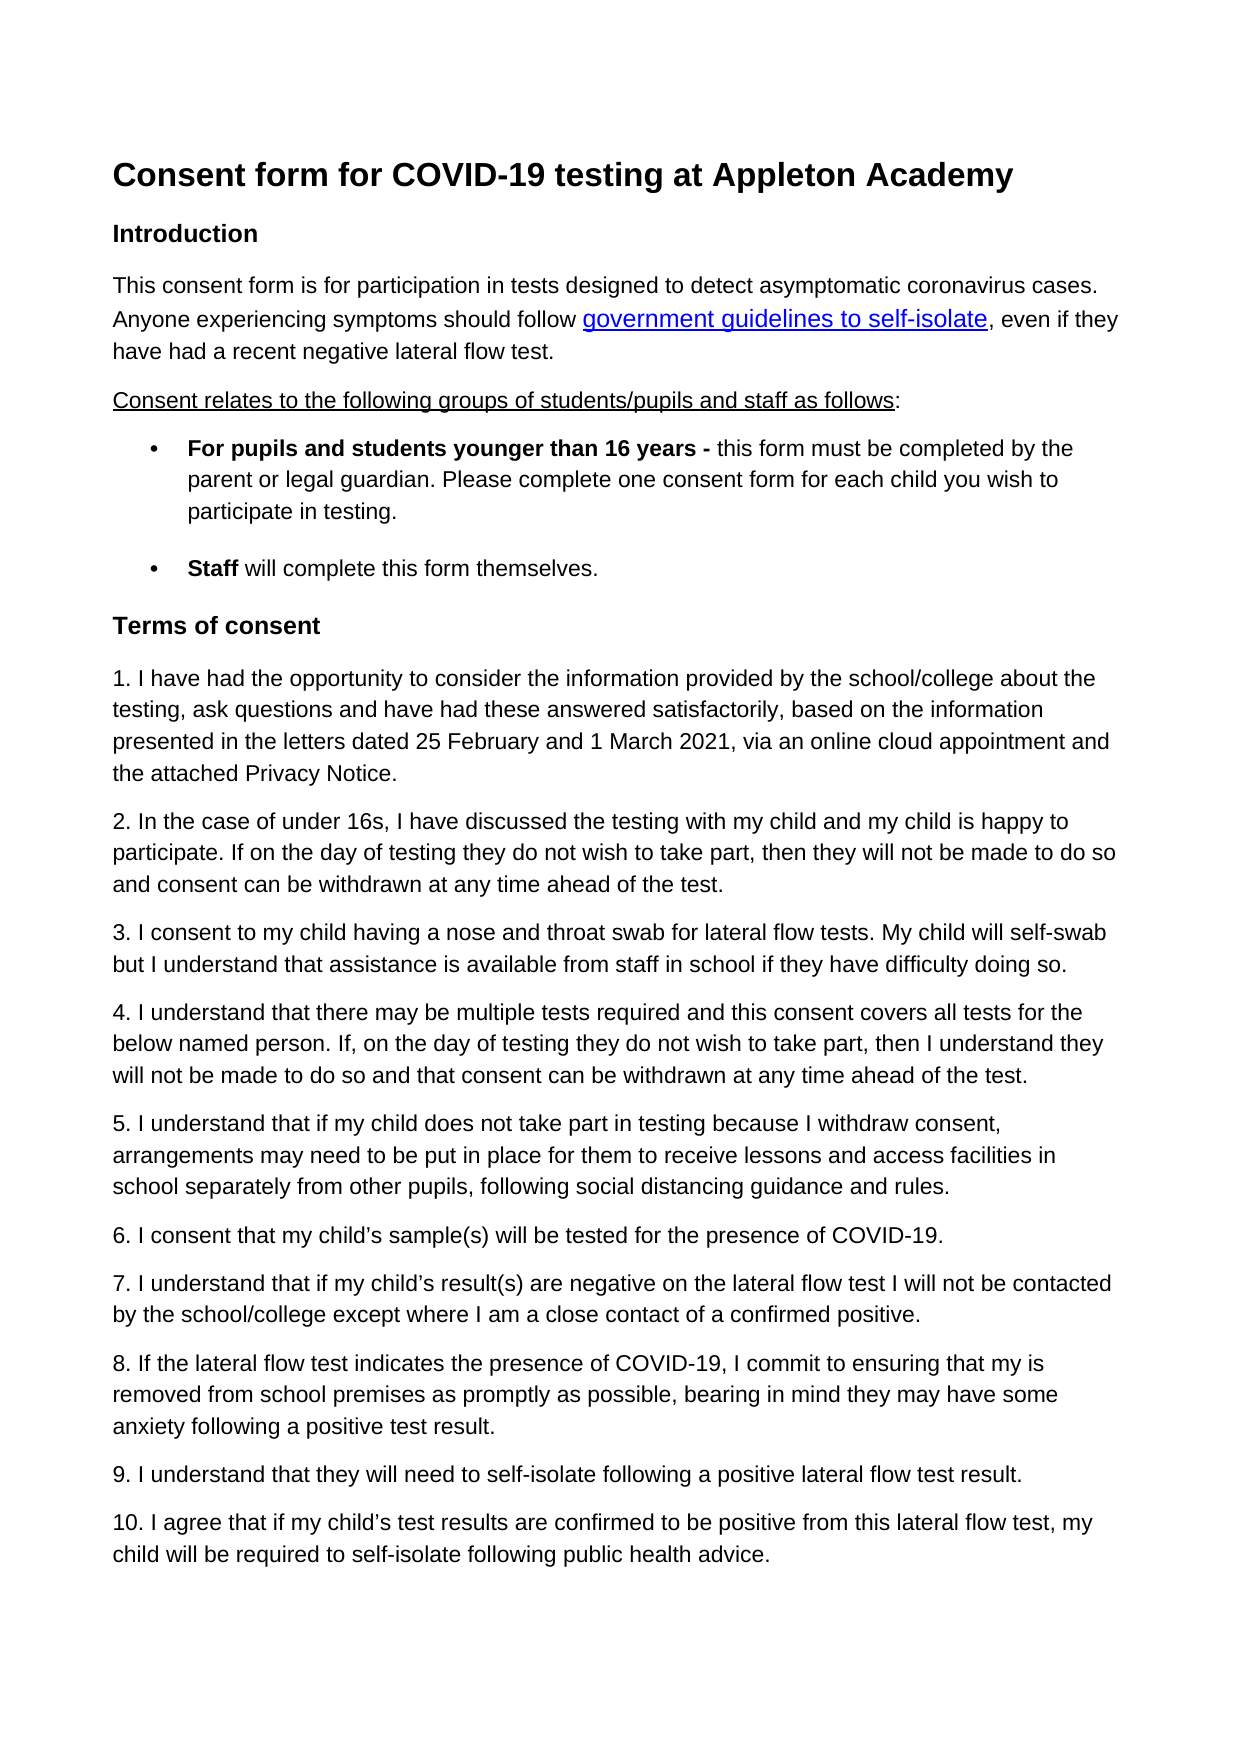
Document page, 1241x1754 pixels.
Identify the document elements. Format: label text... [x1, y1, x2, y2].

text 2. In the case of under 16s, I have discussed the testing with my child and my child is happy to participate. If on the day of testing they do not wish to take part, then they will not be made to do so and consent can be withdrawn at any time ahead of the test. [112, 808, 1128, 897]
text 9. I understand that they will need to self-isolate following a positive lateral flow test result. [112, 1461, 1128, 1487]
text 3. I consent to my child having a nose and throat swab for lateral flow tests. My child will self-swab but I understand that assistance is available from staff in school if they have difficulty doing so. [112, 919, 1128, 977]
text This consent form is for participation in tests designed to detect asymptomatic coronavirus cases. Anyone experiencing symptoms should follow government guidelines to self-isolate, even if they have had a recent negative lateral flow test. [112, 272, 1128, 365]
text 5. I understand that if my child does not take part in testing because I withdraw consent, arrangements may need to be put in place for them to receive lessons and access facilities in school separately from other pupils, following social distancing guidance and rules. [112, 1110, 1128, 1200]
text Consent relates to the following groups of students/pupils and staff as follows: [112, 387, 1128, 413]
subtitle Introduction [112, 218, 1128, 247]
text 6. I consent that my child’s sample(s) will be tested for the presence of COVID-19. [112, 1222, 1128, 1248]
list For pupils and students younger than 16 years - this form must be completed by the parent or legal guardian. Please complete one consent form for each child you wish to participate in testing. [150, 435, 1128, 524]
text 8. If the lateral flow test indicates the presence of COVID-19, I commit to ensuring that my is removed from school premises as promptly as possible, bearing in mind they may have some anxiety following a positive test result. [112, 1349, 1128, 1439]
text 7. I understand that if my child’s result(s) are negative on the lateral flow test I will not be contacted by the school/college except where I am a close contact of a confirmed positive. [112, 1270, 1128, 1328]
subtitle Terms of consent [112, 611, 1128, 640]
subtitle Consent form for COVID-19 testing at Appleton Academy [112, 155, 1128, 193]
text 1. I have had the opportunity to consider the information provided by the school/college about the testing, ask questions and have had these answered satisfactorily, based on the information presented in the letters dated 25 February and 1 March 2021, via an online cloud appointment and the attached Privacy Notice. [112, 665, 1128, 786]
list Staff will complete this form themselves. [150, 554, 1128, 581]
text 10. I agree that if my child’s test results are confirmed to be positive from this lateral flow test, my child will be required to self-isolate following public health advice. [112, 1509, 1128, 1567]
text 4. I understand that there may be multiple tests required and this consent covers all tests for the below named person. If, on the day of testing they do not wish to take part, then I understand they will not be made to do so and that consent can be withdrawn at any time ahead of the test. [112, 999, 1128, 1088]
